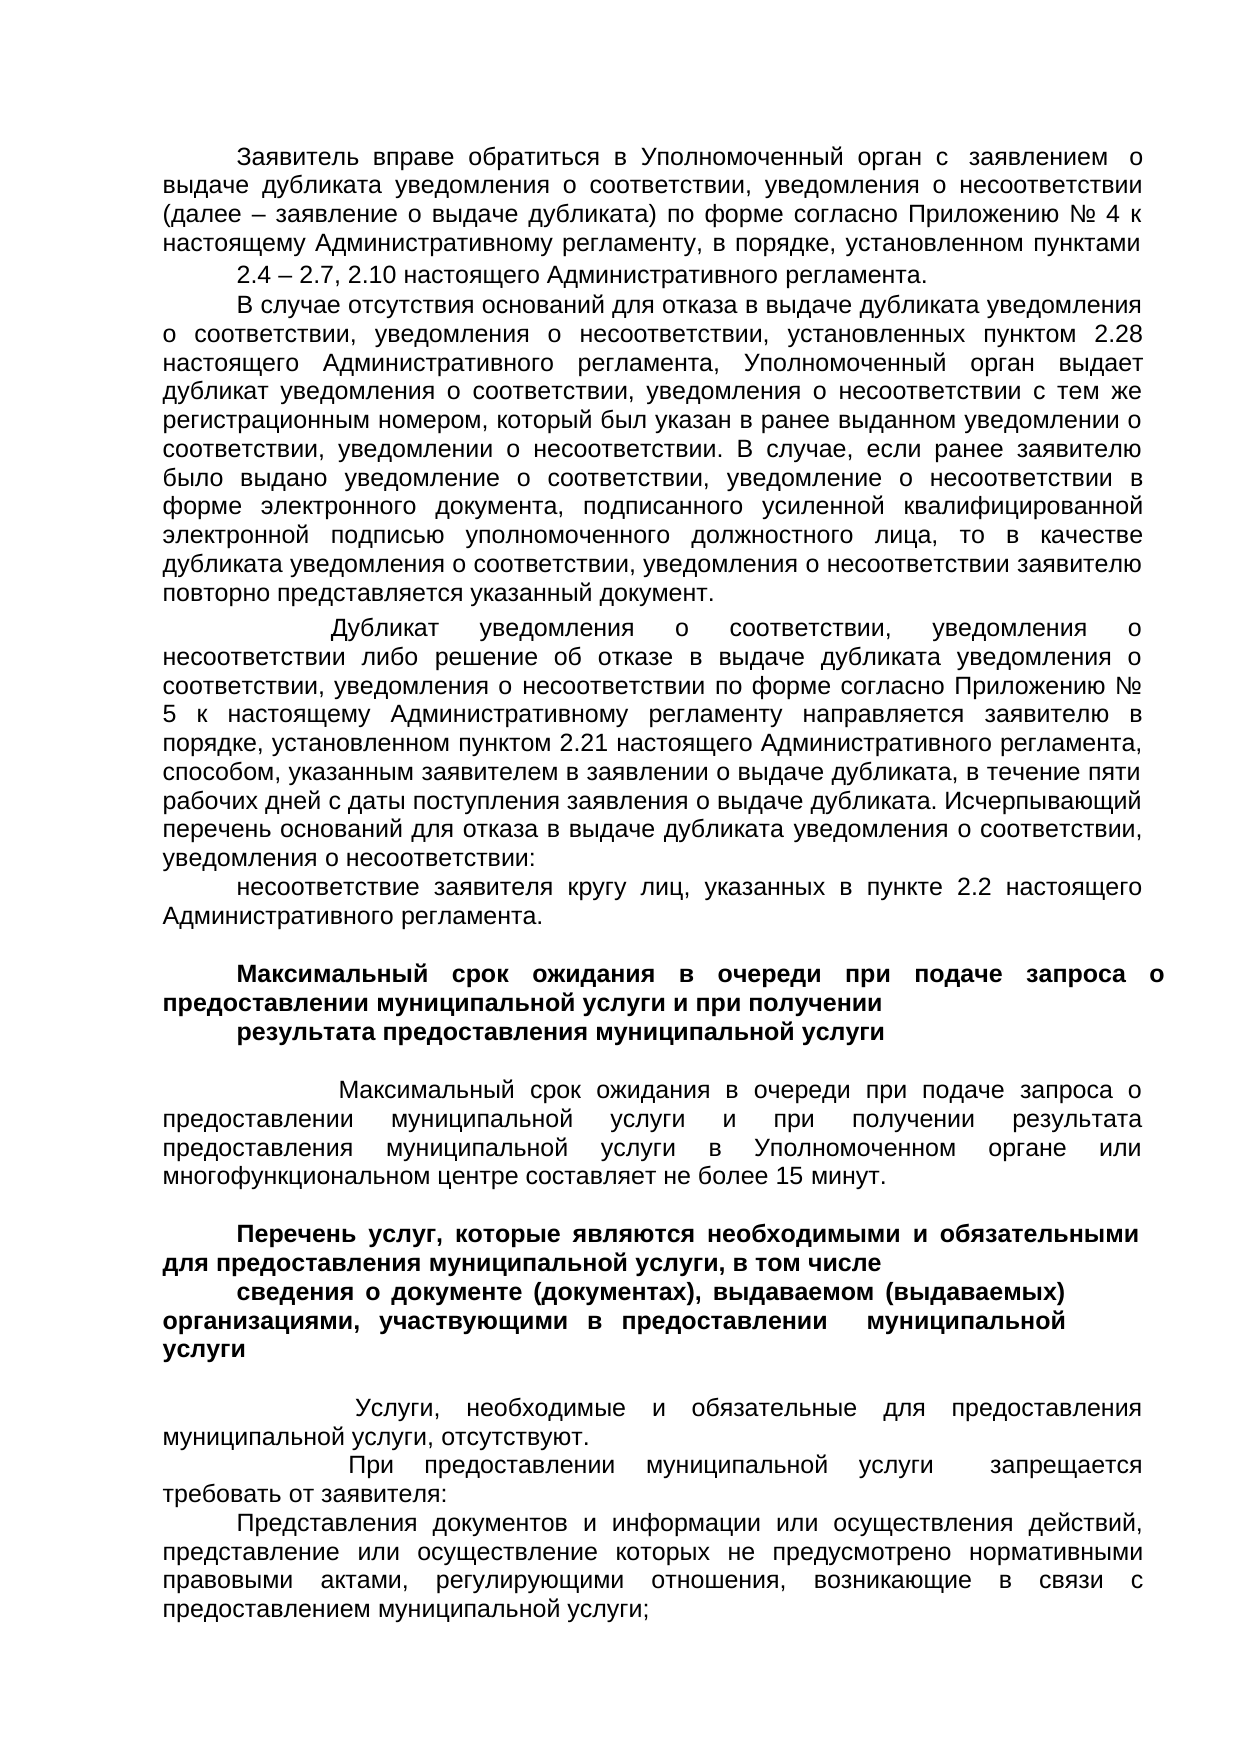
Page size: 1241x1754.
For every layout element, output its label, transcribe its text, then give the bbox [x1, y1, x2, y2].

text Представления документов и информации или осуществления действий, представление или осуществление которых не предусмотрено нормативными правовыми актами, регулирующими отношения, возникающие в связи с предоставлением муниципальной услуги; [162, 1508, 1143, 1623]
text сведения о документе (документах), выдаваемом (выдаваемых) организациями, участвующими в предоставлении муниципальной услуги [162, 1277, 1066, 1363]
text Максимальный срок ожидания в очереди при подаче запроса о предоставлении муниципальной услуги и при получении [162, 959, 1166, 1017]
list Услуги, необходимые и обязательные для предоставления муниципальной услуги, отсутствуют. [162, 1393, 1142, 1450]
text Перечень услуг, которые являются необходимыми и обязательными для предоставления муниципальной услуги, в том числе [162, 1219, 1140, 1277]
text В случае отсутствия оснований для отказа в выдаче дубликата уведомления о соответствии, уведомления о несоответствии, установленных пунктом 2.28 настоящего Административного регламента, Уполномоченный орган выдает дубликат уведомления о соответствии, уведомления о несоответствии с тем же регистрационным номером, который был указан в ранее выданном уведомлении о соответствии, уведомлении о несоответствии. В случае, если ранее заявителю было выдано уведомление о соответствии, уведомление о несоответствии в форме электронного документа, подписанного усиленной квалифицированной электронной подписью уполномоченного должностного лица, то в качестве дубликата уведомления о соответствии, уведомления о несоответствии заявителю повторно представляется указанный документ. [162, 290, 1143, 606]
text Заявитель вправе обратиться в Уполномоченный орган с заявлением о выдаче дубликата уведомления о соответствии, уведомления о несоответствии (далее – заявление о выдаче дубликата) по форме согласно Приложению № 4 к настоящему Административному регламенту, в порядке, установленном пунктами [162, 142, 1143, 257]
text 2.4 – 2.7, 2.10 настоящего Административного регламента. [162, 257, 1166, 290]
list При предоставлении муниципальной услуги запрещается требовать от заявителя: [162, 1450, 1143, 1508]
list Максимальный срок ожидания в очереди при подаче запроса о предоставлении муниципальной услуги и при получении результата предоставления муниципальной услуги в Уполномоченном органе или многофункциональном центре составляет не более 15 минут. [162, 1075, 1142, 1190]
text результата предоставления муниципальной услуги [162, 1017, 1166, 1046]
list Дубликат уведомления о соответствии, уведомления о несоответствии либо решение об отказе в выдаче дубликата уведомления о соответствии, уведомления о несоответствии по форме согласно Приложению № 5 к настоящему Административному регламенту направляется заявителю в порядке, установленном пунктом 2.21 настоящего Административного регламента, способом, указанным заявителем в заявлении о выдаче дубликата, в течение пяти рабочих дней с даты поступления заявления о выдаче дубликата. Исчерпывающий перечень оснований для отказа в выдаче дубликата уведомления о соответствии, уведомления о несоответствии: [162, 613, 1142, 872]
text несоответствие заявителя кругу лиц, указанных в пункте 2.2 настоящего Административного регламента. [162, 872, 1143, 929]
